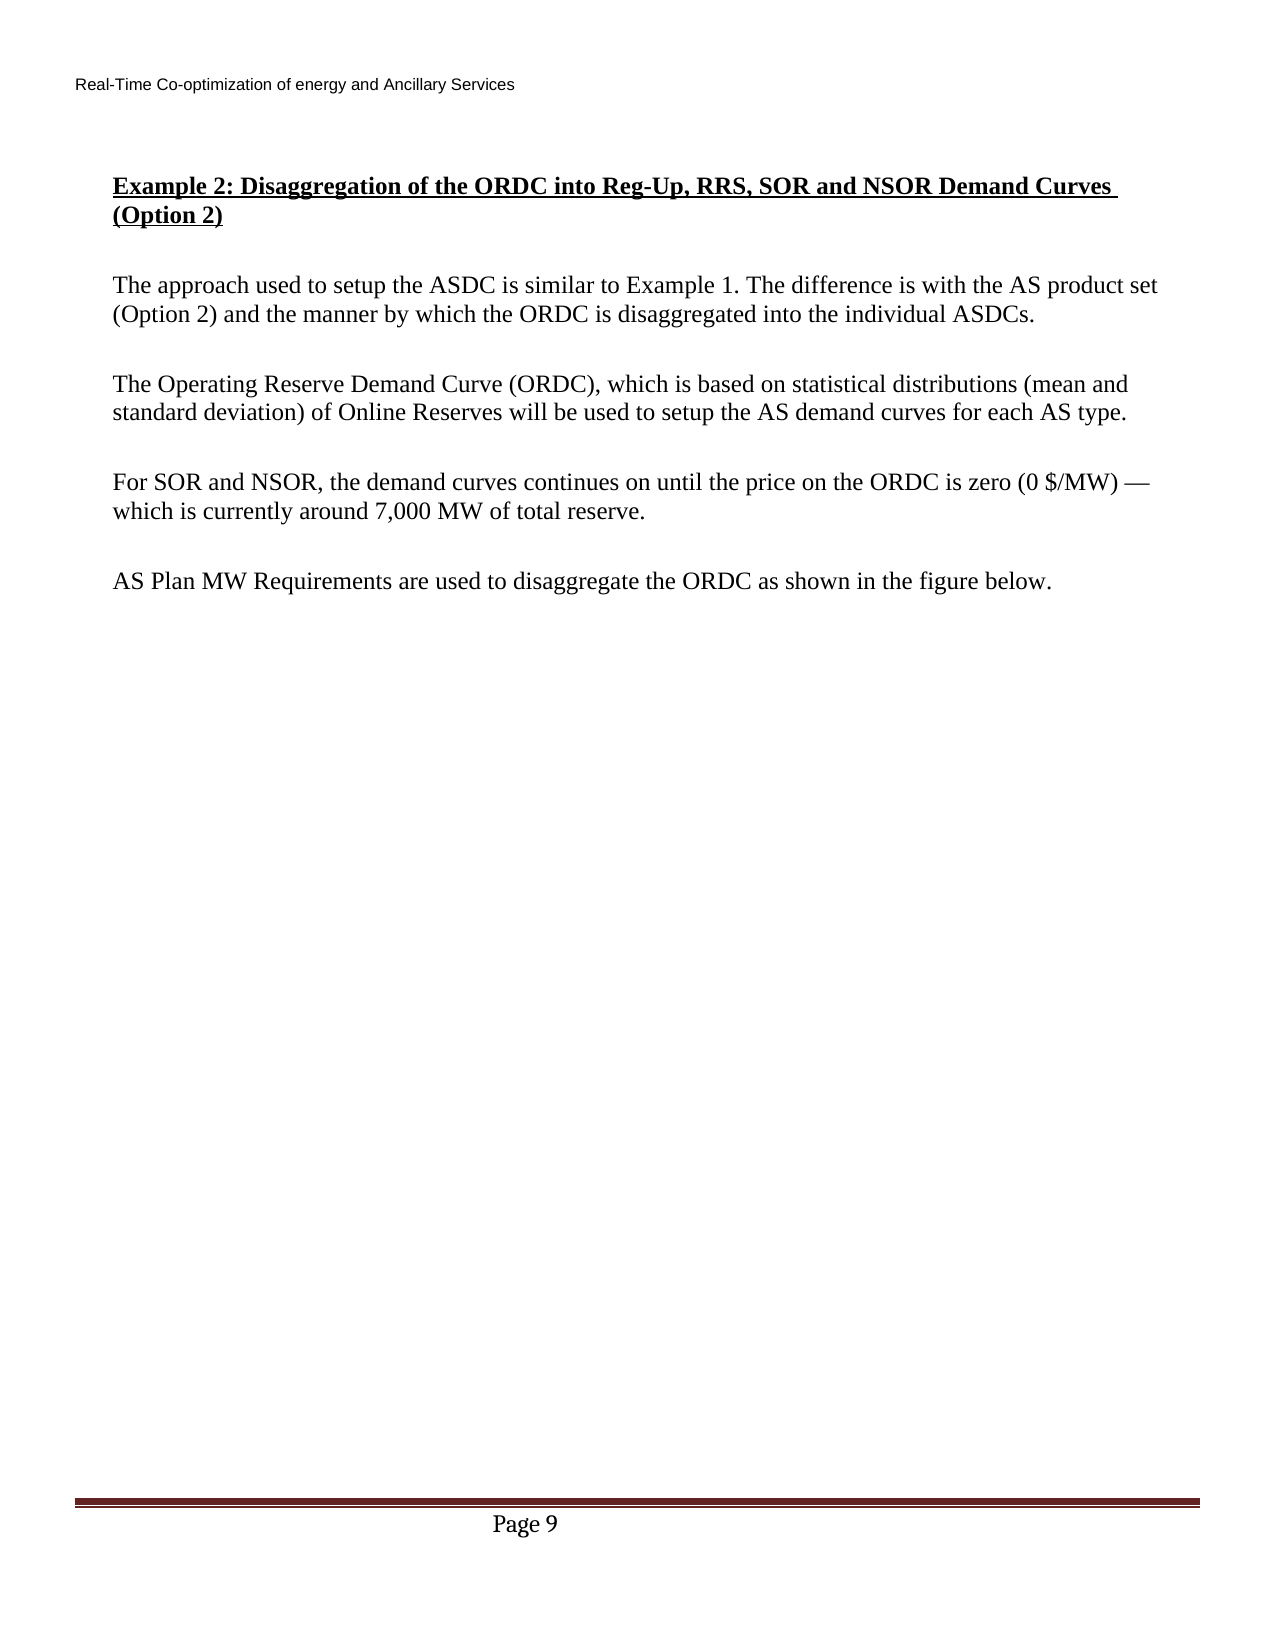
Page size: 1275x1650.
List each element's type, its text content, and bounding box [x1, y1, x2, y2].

text AS Plan MW Requirements are used to disaggregate the ORDC as shown in the figure below. [112, 566, 1200, 595]
text For SOR and NSOR, the demand curves continues on until the price on the ORDC is zero (0 $/MW) — which is currently around 7,000 MW of total reserve. [112, 467, 1200, 525]
text The Operating Reserve Demand Curve (ORDC), which is based on statistical distributions (mean and standard deviation) of Online Reserves will be used to setup the AS demand curves for each AS type. [112, 369, 1200, 426]
text The approach used to setup the ASDC is similar to Example 1. The difference is with the AS product set (Option 2) and the manner by which the ORDC is disaggregated into the individual ASDCs. [112, 270, 1200, 327]
text Example 2: Disaggregation of the ORDC into Reg-Up, RRS, SOR and NSOR Demand Curves (Option 2) [112, 171, 1200, 229]
